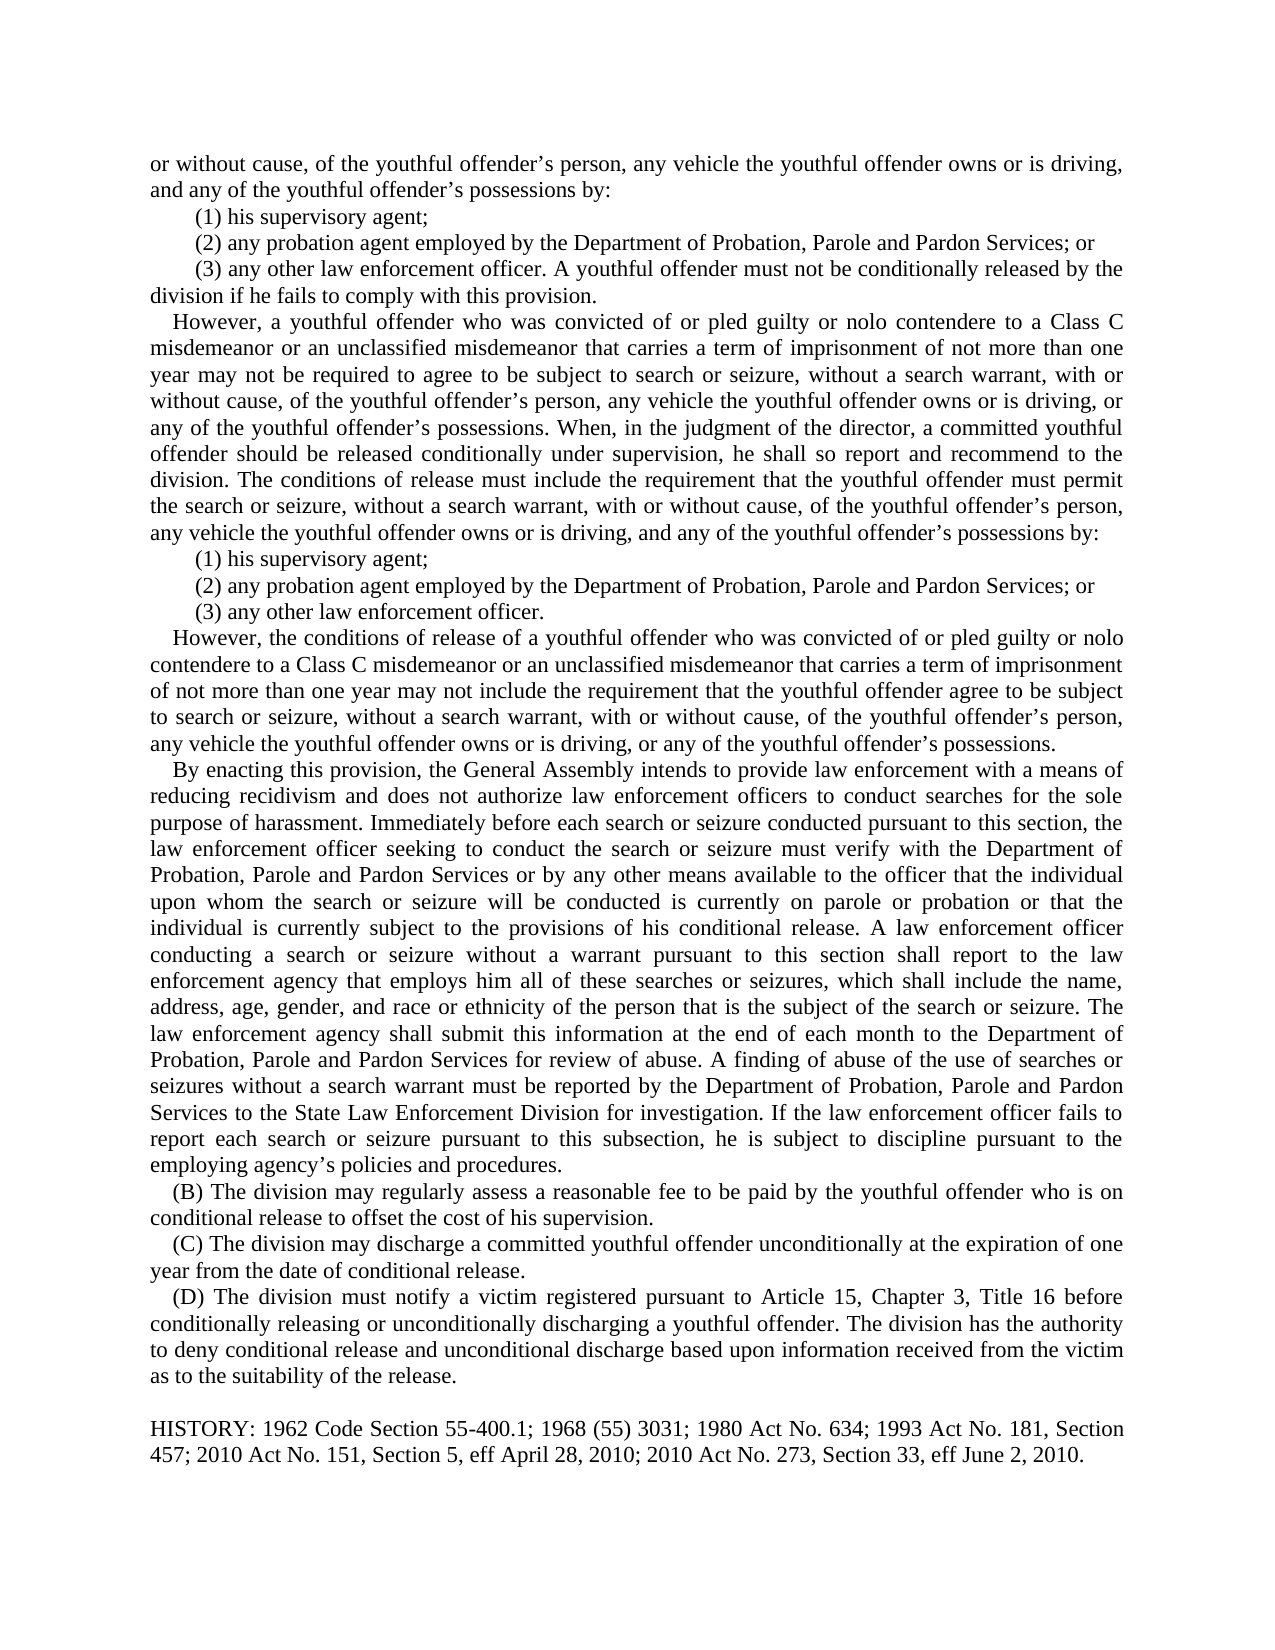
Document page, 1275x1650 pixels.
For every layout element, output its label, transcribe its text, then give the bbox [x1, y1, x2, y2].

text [150, 150, 1125, 203]
text (3) any other law enforcement officer. A youthful offender must not be conditionally released by the division if he fails to comply with this provision. [150, 255, 1125, 308]
text (2) any probation agent employed by the Department of Probation, Parole and Pardon Services; or [150, 572, 1125, 598]
text However, the conditions of release of a youthful offender who was convicted of or pled guilty or nolo contendere to a Class C misdemeanor or an unclassified misdemeanor that carries a term of imprisonment of not more than one year may not include the requirement that the youthful offender agree to be subject to search or seizure, without a search warrant, with or without cause, of the youthful offender’s person, any vehicle the youthful offender owns or is driving, or any of the youthful offender’s possessions. [150, 624, 1125, 756]
text (1) his supervisory agent; [150, 545, 1125, 572]
text However, a youthful offender who was convicted of or pled guilty or nolo contendere to a Class C misdemeanor or an unclassified misdemeanor that carries a term of imprisonment of not more than one year may not be required to agree to be subject to search or seizure, without a search warrant, with or without cause, of the youthful offender’s person, any vehicle the youthful offender owns or is driving, or any of the youthful offender’s possessions. When, in the judgment of the director, a committed youthful offender should be released conditionally under supervision, he shall so report and recommend to the division. The conditions of release must include the requirement that the youthful offender must permit the search or seizure, without a search warrant, with or without cause, of the youthful offender’s person, any vehicle the youthful offender owns or is driving, and any of the youthful offender’s possessions by: [150, 308, 1125, 545]
text (2) any probation agent employed by the Department of Probation, Parole and Pardon Services; or [150, 229, 1125, 255]
text (C) The division may discharge a committed youthful offender unconditionally at the expiration of one year from the date of conditional release. [150, 1231, 1125, 1283]
text (3) any other law enforcement officer. [150, 598, 1125, 624]
text (B) The division may regularly assess a reasonable fee to be paid by the youthful offender who is on conditional release to offset the cost of his supervision. [150, 1178, 1125, 1231]
text HISTORY: 1962 Code Section 55-400.1; 1968 (55) 3031; 1980 Act No. 634; 1993 Act No. 181, Section 457; 2010 Act No. 151, Section 5, eff April 28, 2010; 2010 Act No. 273, Section 33, eff June 2, 2010. [150, 1415, 1125, 1468]
text By enacting this provision, the General Assembly intends to provide law enforcement with a means of reducing recidivism and does not authorize law enforcement officers to conduct searches for the sole purpose of harassment. Immediately before each search or seizure conducted pursuant to this section, the law enforcement officer seeking to conduct the search or seizure must verify with the Department of Probation, Parole and Pardon Services or by any other means available to the officer that the individual upon whom the search or seizure will be conducted is currently on parole or probation or that the individual is currently subject to the provisions of his conditional release. A law enforcement officer conducting a search or seizure without a warrant pursuant to this section shall report to the law enforcement agency that employs him all of these searches or seizures, which shall include the name, address, age, gender, and race or ethnicity of the person that is the subject of the search or seizure. The law enforcement agency shall submit this information at the end of each month to the Department of Probation, Parole and Pardon Services for review of abuse. A finding of abuse of the use of searches or seizures without a search warrant must be reported by the Department of Probation, Parole and Pardon Services to the State Law Enforcement Division for investigation. If the law enforcement officer fails to report each search or seizure pursuant to this subsection, he is subject to discipline pursuant to the employing agency’s policies and procedures. [150, 756, 1125, 1178]
text (1) his supervisory agent; [150, 203, 1125, 229]
text (D) The division must notify a victim registered pursuant to Article 15, Chapter 3, Title 16 before conditionally releasing or unconditionally discharging a youthful offender. The division has the authority to deny conditional release and unconditional discharge based upon information received from the victim as to the suitability of the release. [150, 1283, 1125, 1389]
